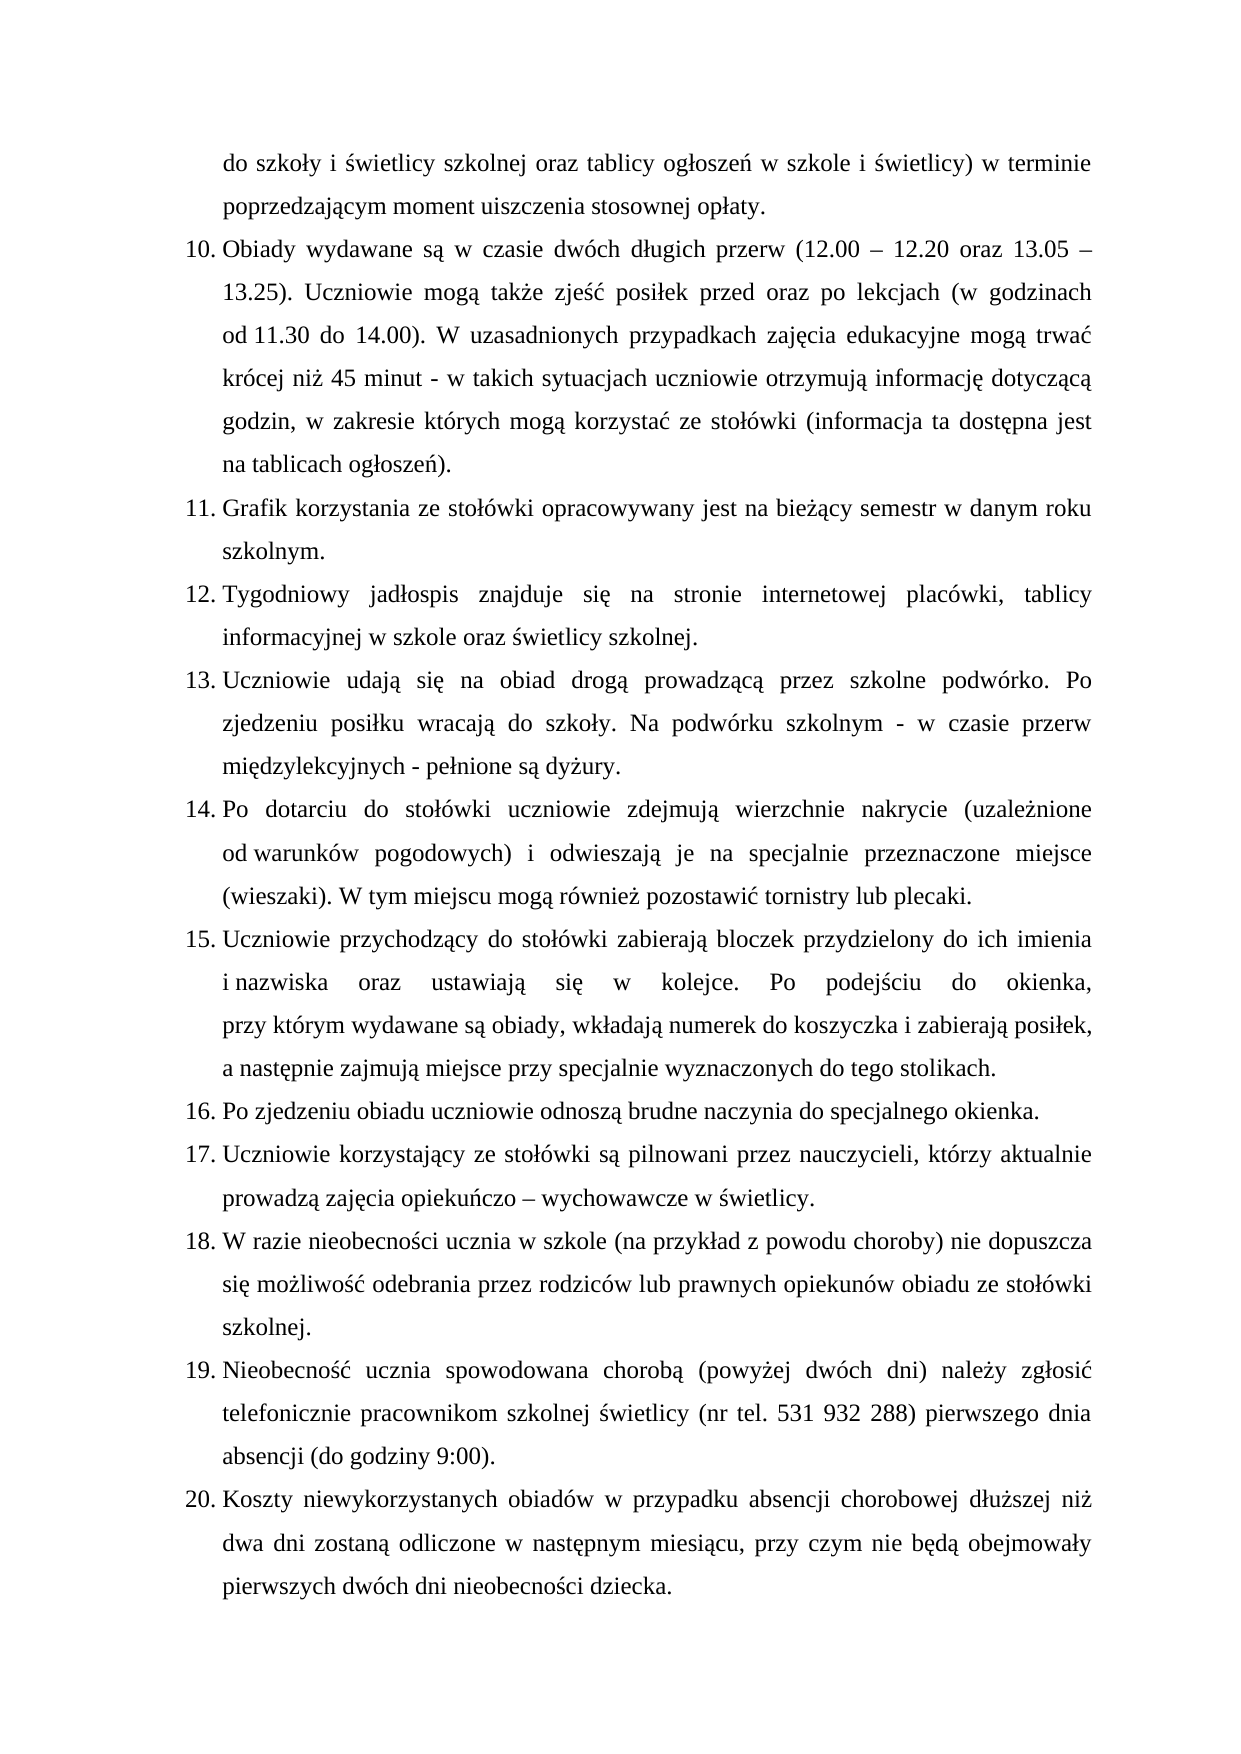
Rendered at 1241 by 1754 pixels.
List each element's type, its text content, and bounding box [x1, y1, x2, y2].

list Koszty niewykorzystanych obiadów w przypadku absencji chorobowej dłuższej niż dwa dni zostaną odliczone w następnym miesiącu, przy czym nie będą obejmowały pierwszych dwóch dni nieobecności dziecka. [185, 1484, 1093, 1599]
list Uczniowie korzystający ze stołówki są pilnowani przez nauczycieli, którzy aktualnie prowadzą zajęcia opiekuńczo – wychowawcze w świetlicy. [185, 1139, 1093, 1211]
list Nieobecność ucznia spowodowana chorobą (powyżej dwóch dni) należy zgłosić telefonicznie pracownikom szkolnej świetlicy (nr tel. 531 932 288) pierwszego dnia absencji (do godziny 9:00). [185, 1355, 1093, 1470]
list Obiady wydawane są w czasie dwóch długich przerw (12.00 – 12.20 oraz 13.05 – 13.25). Uczniowie mogą także zjeść posiłek przed oraz po lekcjach (w godzinach od 11.30 do 14.00). W uzasadnionych przypadkach zajęcia edukacyjne mogą trwać krócej niż 45 minut - w takich sytuacjach uczniowie otrzymują informację dotyczącą godzin, w zakresie których mogą korzystać ze stołówki (informacja ta dostępna jest na tablicach ogłoszeń). [185, 234, 1093, 478]
list Uczniowie przychodzący do stołówki zabierają bloczek przydzielony do ich imienia i nazwiska oraz ustawiają się w kolejce. Po podejściu do okienka, przy którym wydawane są obiady, wkładają numerek do koszyczka i zabierają posiłek, a następnie zajmują miejsce przy specjalnie wyznaczonych do tego stolikach. [185, 924, 1093, 1082]
list Grafik korzystania ze stołówki opracowywany jest na bieżący semestr w danym roku szkolnym. [185, 493, 1093, 564]
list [185, 148, 1093, 219]
list Po dotarciu do stołówki uczniowie zdejmują wierzchnie nakrycie (uzależnione od warunków pogodowych) i odwieszają je na specjalnie przeznaczone miejsce (wieszaki). W tym miejscu mogą również pozostawić tornistry lub plecaki. [185, 794, 1093, 909]
list W razie nieobecności ucznia w szkole (na przykład z powodu choroby) nie dopuszcza się możliwość odebrania przez rodziców lub prawnych opiekunów obiadu ze stołówki szkolnej. [185, 1226, 1093, 1341]
list Uczniowie udają się na obiad drogą prowadzącą przez szkolne podwórko. Po zjedzeniu posiłku wracają do szkoły. Na podwórku szkolnym - w czasie przerw międzylekcyjnych - pełnione są dyżury. [185, 665, 1093, 780]
list Po zjedzeniu obiadu uczniowie odnoszą brudne naczynia do specjalnego okienka. [185, 1096, 1093, 1125]
list Tygodniowy jadłospis znajduje się na stronie internetowej placówki, tablicy informacyjnej w szkole oraz świetlicy szkolnej. [185, 579, 1093, 651]
